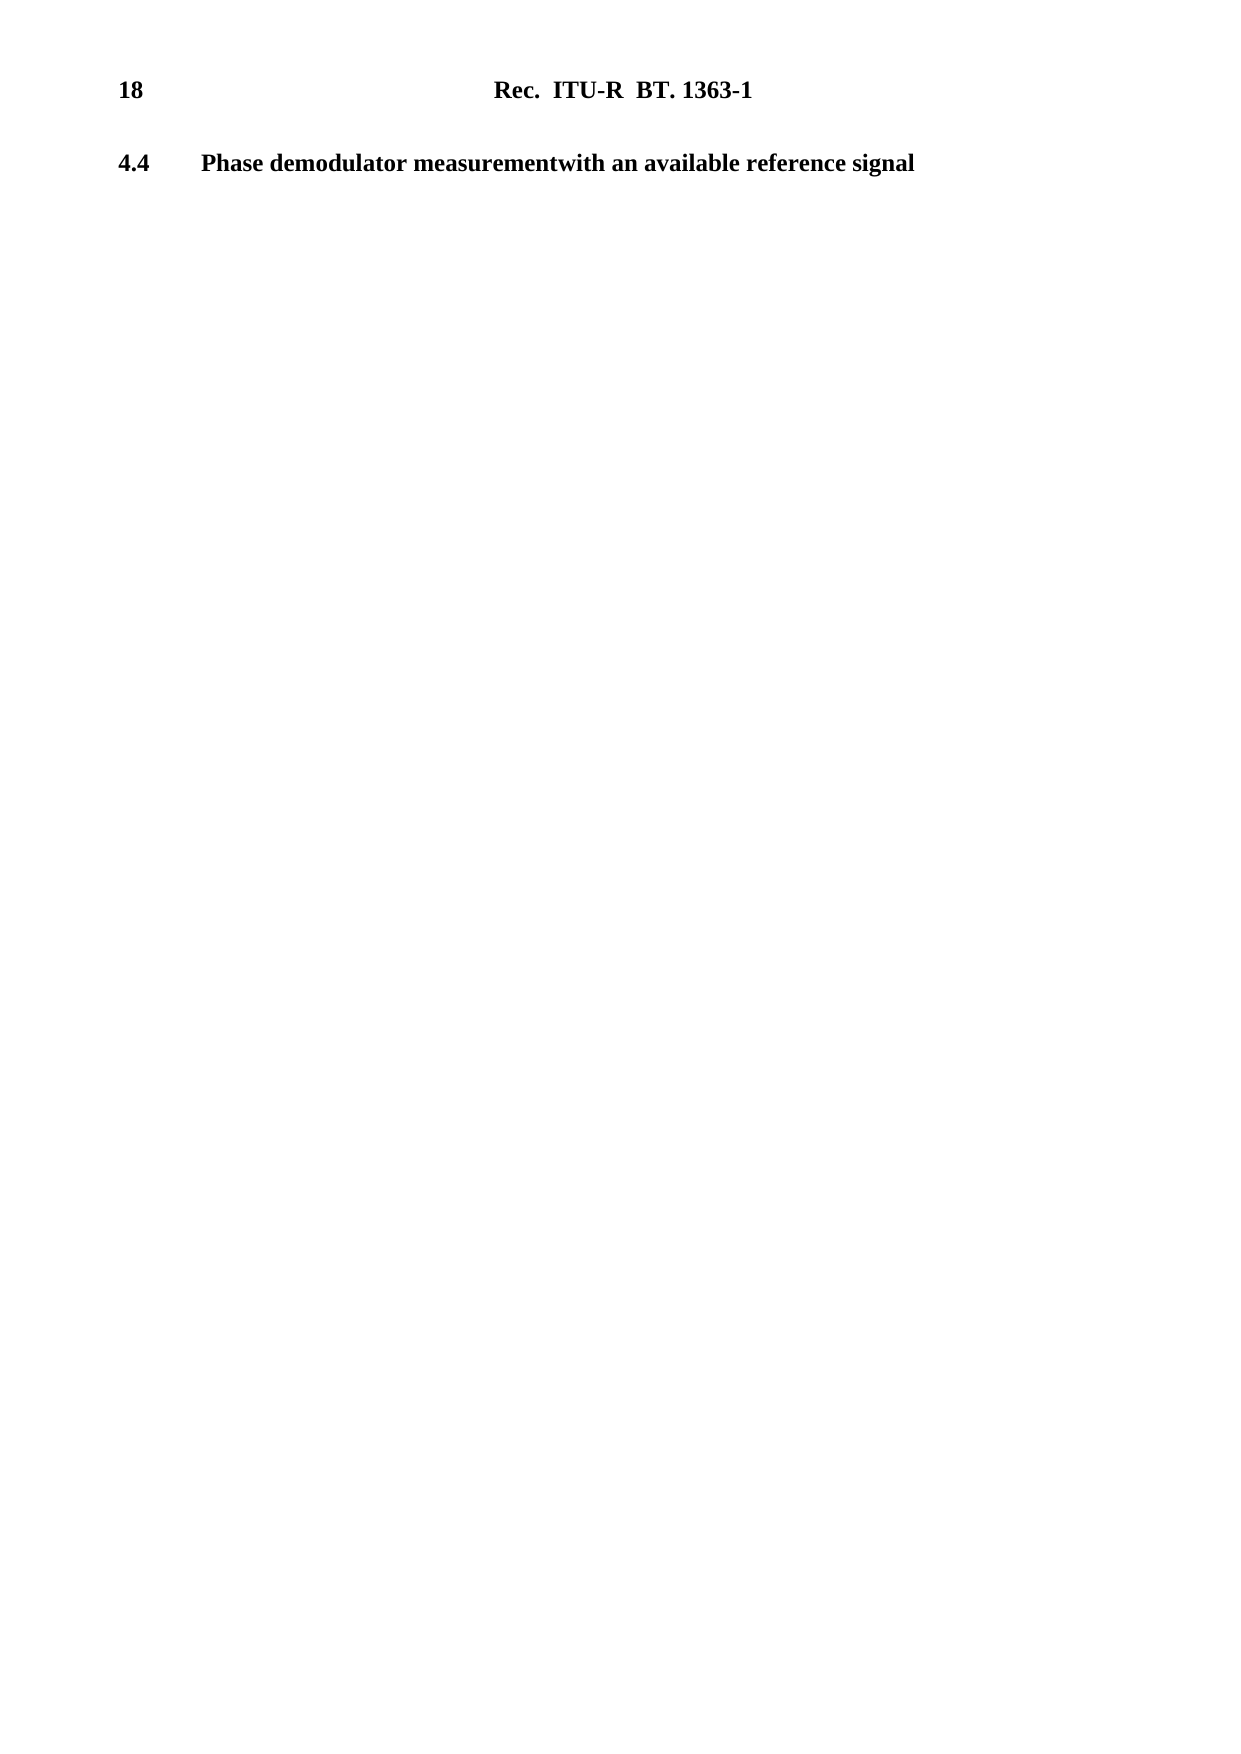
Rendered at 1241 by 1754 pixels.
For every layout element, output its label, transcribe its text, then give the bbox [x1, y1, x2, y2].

subtitle 4.4 Phase demodulator measurement with an available reference signal [118, 148, 1122, 176]
